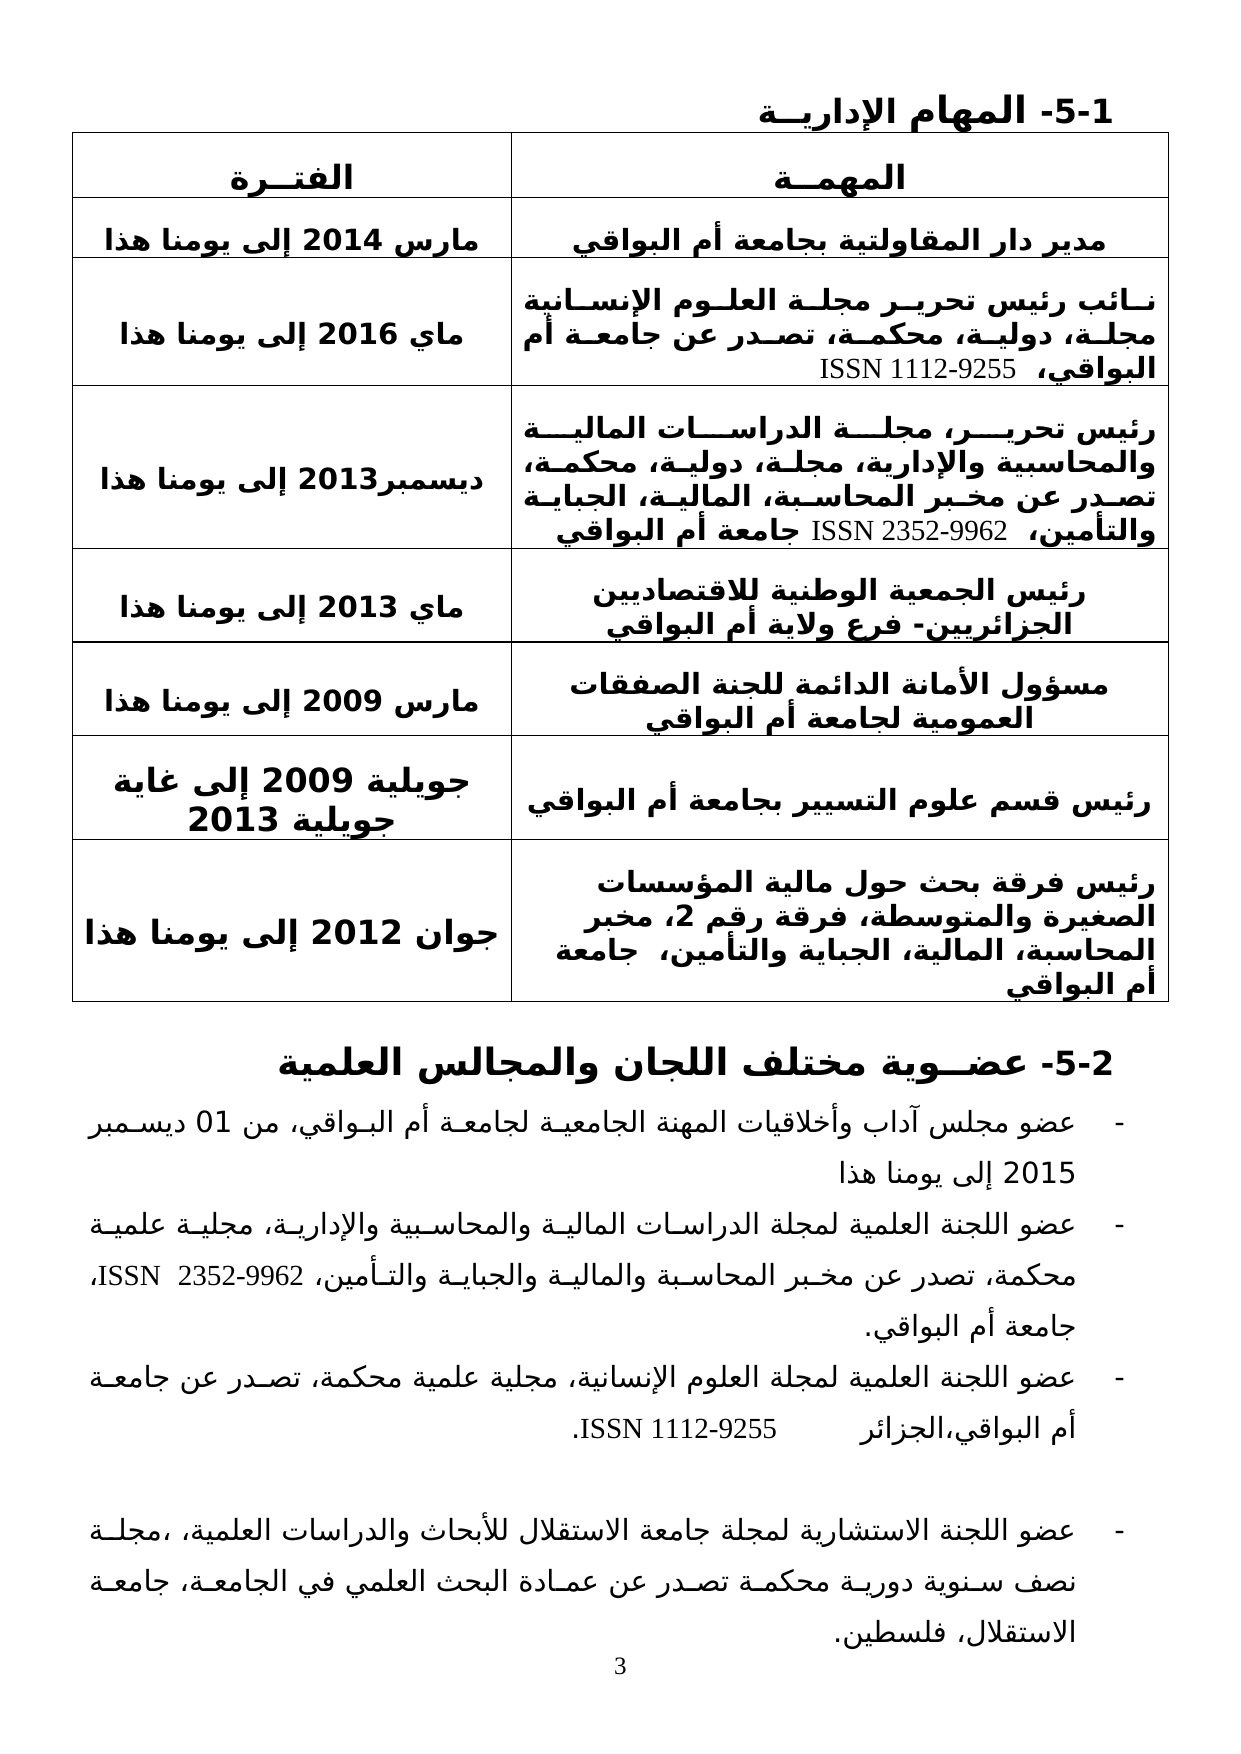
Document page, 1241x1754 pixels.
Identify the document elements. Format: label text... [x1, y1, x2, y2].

table_cell ماي 2016 إلى يومنا هذا [73, 258, 511, 385]
list عضو اللجنة العلمية لمجلة الدراسات المالية والمحاسبية والإدارية، مجلية علمية محكمة، تصدر عن مخبر المحاسبة والمالية والجباية والتأمين، ISSN 2352-9962، جامعة أم البواقي. [89, 1208, 1114, 1344]
table_header المهمــة [512, 133, 1168, 197]
table_cell رئيس تحرير، مجلة الدراسات المالية والمحاسبية والإدارية، مجلة، دولية، محكمة، تصدر عن مخبر المحاسبة، المالية، الجباية والتأمين، ISSN 2352-9962 جامعة أم البواقي [512, 386, 1168, 547]
table_header الفتــرة [73, 133, 511, 197]
list عضو اللجنة الاستشارية لمجلة جامعة الاستقلال للأبحاث والدراسات العلمية، ،مجلة نصف سنوية دورية محكمة تصدر عن عمادة البحث العلمي في الجامعة، جامعة الاستقلال، فلسطين. [89, 1513, 1114, 1649]
table_cell ماي 2013 إلى يومنا هذا [73, 549, 511, 641]
table_cell نائب رئيس تحرير مجلة العلوم الإنسانية مجلة، دولية، محكمة، تصدر عن جامعة أم البواقي، ISSN 1112-9255 [512, 258, 1168, 385]
table_cell جوان 2012 إلى يومنا هذا [73, 840, 511, 1001]
text 5-1- المهام الإداريــة [89, 89, 1114, 132]
table_cell مارس 2014 إلى يومنا هذا [73, 198, 511, 257]
table_cell رئيس قسم علوم التسيير بجامعة أم البواقي [512, 736, 1168, 839]
table_cell مسؤول الأمانة الدائمة للجنة الصفقات العمومية لجامعة أم البواقي [512, 643, 1168, 735]
table_cell مدير دار المقاولتية بجامعة أم البواقي [512, 198, 1168, 257]
text 5-2- عضــوية مختلف اللجان والمجالس العلمية [89, 1040, 1114, 1084]
list عضو اللجنة العلمية لمجلة العلوم الإنسانية، مجلية علمية محكمة، تصدر عن جامعة أم البواقي،الجزائر ISSN 1112-9255. [89, 1361, 1114, 1446]
table_cell رئيس فرقة بحث حول مالية المؤسسات الصغيرة والمتوسطة، فرقة رقم 2، مخبر المحاسبة، المالية، الجباية والتأمين، جامعة أم البواقي [512, 840, 1168, 1001]
table_cell رئيس الجمعية الوطنية للاقتصاديين الجزائريين- فرع ولاية أم البواقي [512, 549, 1168, 641]
list عضو مجلس آداب وأخلاقيات المهنة الجامعية لجامعة أم البواقي، من 01 ديسمبر 2015 إلى يومنا هذا [89, 1106, 1114, 1191]
table_cell ديسمبر2013 إلى يومنا هذا [73, 386, 511, 547]
table_cell مارس 2009 إلى يومنا هذا [73, 643, 511, 735]
table_cell جويلية 2009 إلى غاية جويلية 2013 [73, 736, 511, 839]
